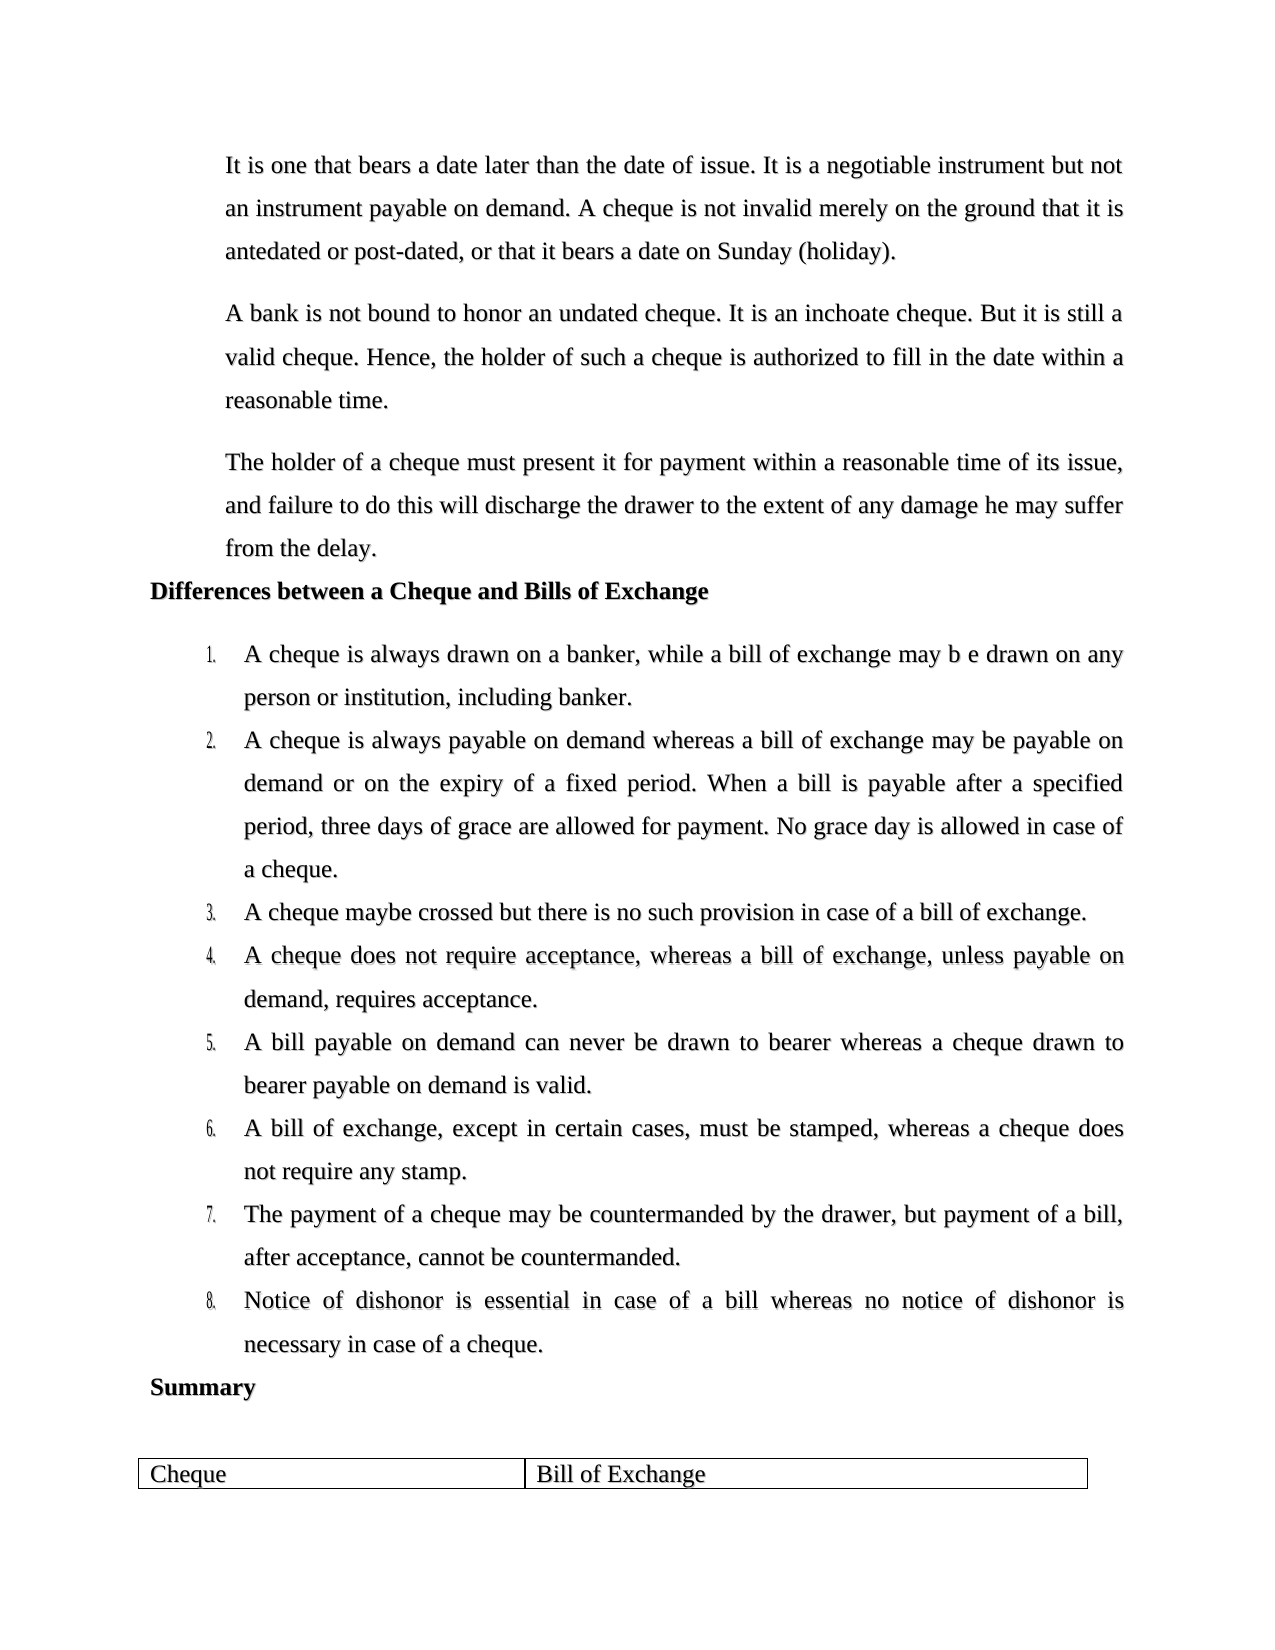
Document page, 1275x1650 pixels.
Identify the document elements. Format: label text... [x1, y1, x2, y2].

list A cheque is always drawn on a banker, while a bill of exchange may b e drawn on any person or institution, including banker. [206, 639, 1125, 711]
list A bill payable on demand can never be drawn to bearer whereas a cheque drawn to bearer payable on demand is valid. [206, 1027, 1125, 1099]
list A cheque does not require acceptance, whereas a bill of exchange, unless payable on demand, requires acceptance. [206, 941, 1125, 1012]
list A cheque is always payable on demand whereas a bill of exchange may be payable on demand or on the expiry of a fixed period. When a bill is payable after a specified period, three days of grace are allowed for payment. No grace day is allowed in case of a cheque. [206, 725, 1125, 883]
text The holder of a cheque must present it for payment within a reasonable time of its issue, and failure to do this will discharge the drawer to the extent of any damage he may suffer from the delay. [225, 447, 1125, 562]
text Summary [150, 1372, 1125, 1401]
list A bill of exchange, except in certain cases, must be stamped, whereas a cheque does not require any stamp. [206, 1113, 1125, 1185]
text It is one that bears a date later than the date of issue. It is a negotiable instrument but not an instrument payable on demand. A cheque is not invalid merely on the ground that it is antedated or post-dated, or that it bears a date on Sunday (holiday). [225, 150, 1125, 265]
list Notice of dishonor is essential in case of a bill whereas no notice of dishonor is necessary in case of a cheque. [206, 1286, 1125, 1357]
text Differences between a Cheque and Bills of Exchange [150, 576, 1125, 605]
text A bank is not bound to honor an undated cheque. It is an inchoate cheque. But it is still a valid cheque. Hence, the holder of such a cheque is authorized to fill in the date within a reasonable time. [225, 298, 1125, 413]
table_header Bill of Exchange [526, 1459, 1087, 1488]
table_header Cheque [139, 1459, 524, 1488]
list The payment of a cheque may be countermanded by the drawer, but payment of a bill, after acceptance, cannot be countermanded. [206, 1199, 1125, 1271]
list A cheque maybe crossed but there is no such provision in case of a bill of exchange. [206, 897, 1125, 926]
